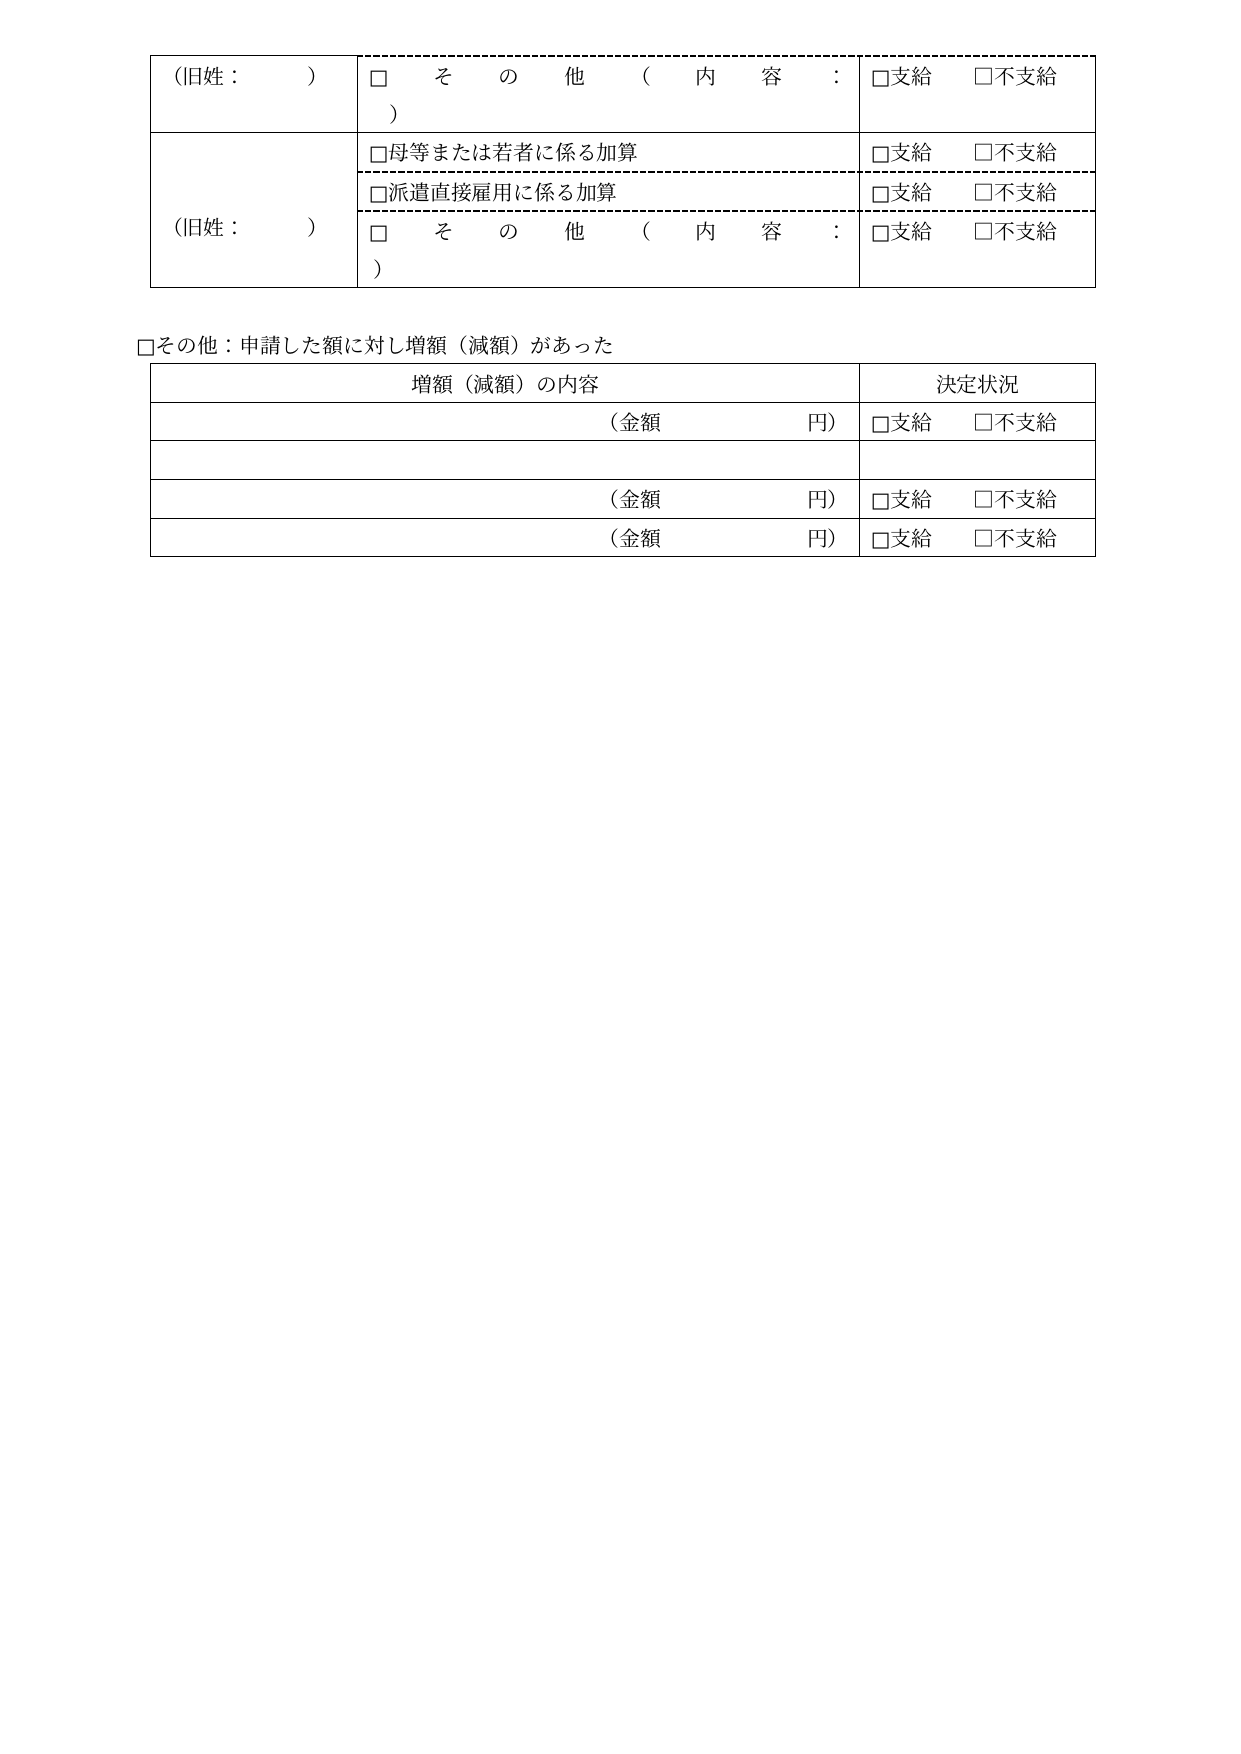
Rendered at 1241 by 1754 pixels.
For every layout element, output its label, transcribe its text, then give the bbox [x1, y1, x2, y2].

table_cell （金額 円） [151, 480, 859, 517]
table_cell （金額 円） [151, 403, 859, 440]
text □その他：申請した額に対し増額（減額）があった [136, 326, 1104, 363]
table_cell [860, 441, 1095, 479]
table_header 増額（減額）の内容 [151, 364, 859, 402]
table_cell □支給 □不支給 [860, 171, 1095, 210]
table_cell □支給 □不支給 [860, 403, 1095, 440]
table_cell □支給 □不支給 [860, 55, 1095, 132]
table_cell [151, 441, 859, 479]
table_cell □支給 □不支給 [860, 480, 1095, 517]
table_cell □派遣直接雇用に係る加算 [358, 171, 859, 210]
table_cell □支給 □不支給 [860, 133, 1095, 171]
table_cell （旧姓： ） [151, 133, 357, 287]
table_cell □その他（内容： ） [358, 55, 859, 132]
table_header 決定状況 [860, 364, 1095, 402]
table_cell □母等または若者に係る加算 [358, 133, 859, 171]
table_cell □支給 □不支給 [860, 519, 1095, 556]
table_cell □その他（内容： ） [358, 210, 859, 287]
table_cell □支給 □不支給 [860, 210, 1095, 287]
table_cell （金額 円） [151, 519, 859, 556]
